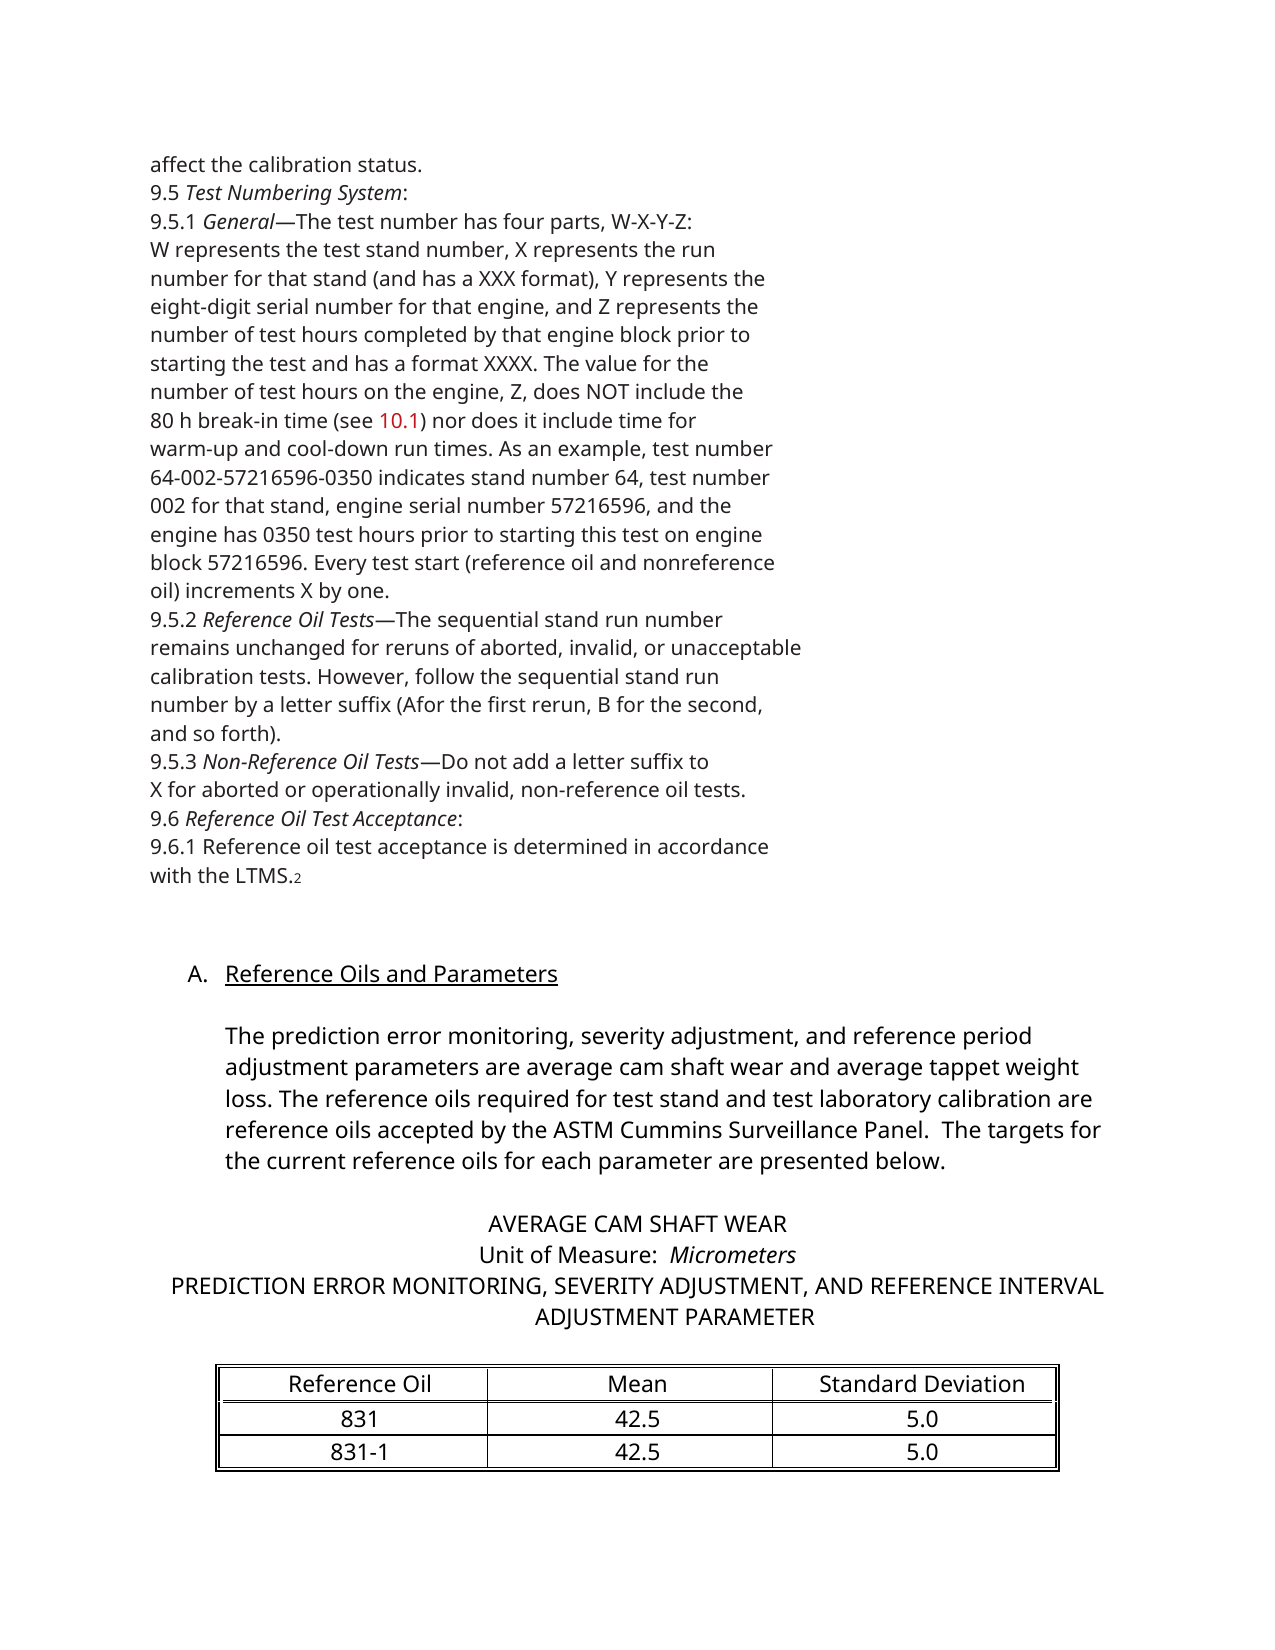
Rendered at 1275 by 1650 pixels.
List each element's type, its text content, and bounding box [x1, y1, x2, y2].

text 80 h break-in time (see 10.1) nor does it include time for [150, 406, 1125, 434]
table_header Mean [488, 1368, 772, 1400]
table_cell 42.5 [488, 1403, 772, 1434]
text 9.5.1 General—The test number has four parts, W-X-Y-Z: [150, 207, 1125, 235]
table_cell 831-1 [220, 1436, 487, 1467]
text AVERAGE SHAFT WEAR [150, 1207, 1125, 1239]
text warm-up and cool-down run times. As an example, test number [150, 434, 1125, 463]
table_cell 42.5 [488, 1436, 772, 1467]
table_cell 5.0 [773, 1400, 1056, 1434]
table_cell 831 [220, 1400, 487, 1434]
text block 57216596. Every test start (reference oil and nonreference [150, 548, 1125, 577]
text number of test hours completed by that engine block prior to [150, 321, 1125, 349]
text and so forth). [150, 719, 1125, 747]
text X for aborted or operationally invalid, non-reference oil tests. [150, 776, 1125, 804]
text affect the calibration status. [150, 150, 1125, 178]
text engine has 0350 test hours prior to starting this test on engine [150, 520, 1125, 548]
text 9.5.3 Non-Reference Oil Tests—Do not add a letter suffix to [150, 747, 1125, 776]
text number for that stand (and has a XXX format), Y represents the [150, 264, 1125, 292]
text remains unchanged for reruns of aborted, invalid, or unacceptable [150, 633, 1125, 662]
text The prediction error monitoring, severity adjustment, and reference period adjustment parameters are average cam shaft wear and average tappet weight loss. The reference oils required for test stand and test laboratory calibration are reference oils accepted by the ASTM Cummins Surveillance Panel. The targets for the current reference oils for each parameter are presented below. [150, 1020, 1125, 1176]
text 002 for that stand, engine serial number 57216596, and the [150, 491, 1125, 520]
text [150, 1270, 1125, 1332]
table_header Reference Oil [220, 1368, 487, 1400]
text number by a letter suffix (Afor the first rerun, B for the second, [150, 690, 1125, 719]
text number of test hours on the engine, Z, does NOT include the [150, 377, 1125, 406]
text 9.6 Reference Oil Test Acceptance: [150, 804, 1125, 832]
table_header Standard Deviation [773, 1368, 1055, 1400]
text A. Reference Oils and Parameters [150, 957, 1125, 989]
text 9.5 Test Numbering System: [150, 178, 1125, 207]
text 9.6.1 Reference oil test acceptance is determined in accordance [150, 832, 1125, 861]
text starting the test and has a format XXXX. The value for the [150, 349, 1125, 377]
table_cell 5.0 [773, 1436, 1055, 1467]
text eight-digit serial number for that engine, and Z represents the [150, 292, 1125, 321]
text 64-002-57216596-0350 indicates stand number 64, test number [150, 463, 1125, 491]
text calibration tests. However, follow the sequential stand run [150, 662, 1125, 690]
text oil) increments X by one. [150, 577, 1125, 605]
text 9.5.2 Reference Oil Tests—The sequential stand run number [150, 605, 1125, 633]
text W represents the test stand number, X represents the run [150, 235, 1125, 264]
text Unit of Measure: Micrometers [150, 1239, 1125, 1270]
text with the LTMS.2 [150, 861, 1125, 889]
